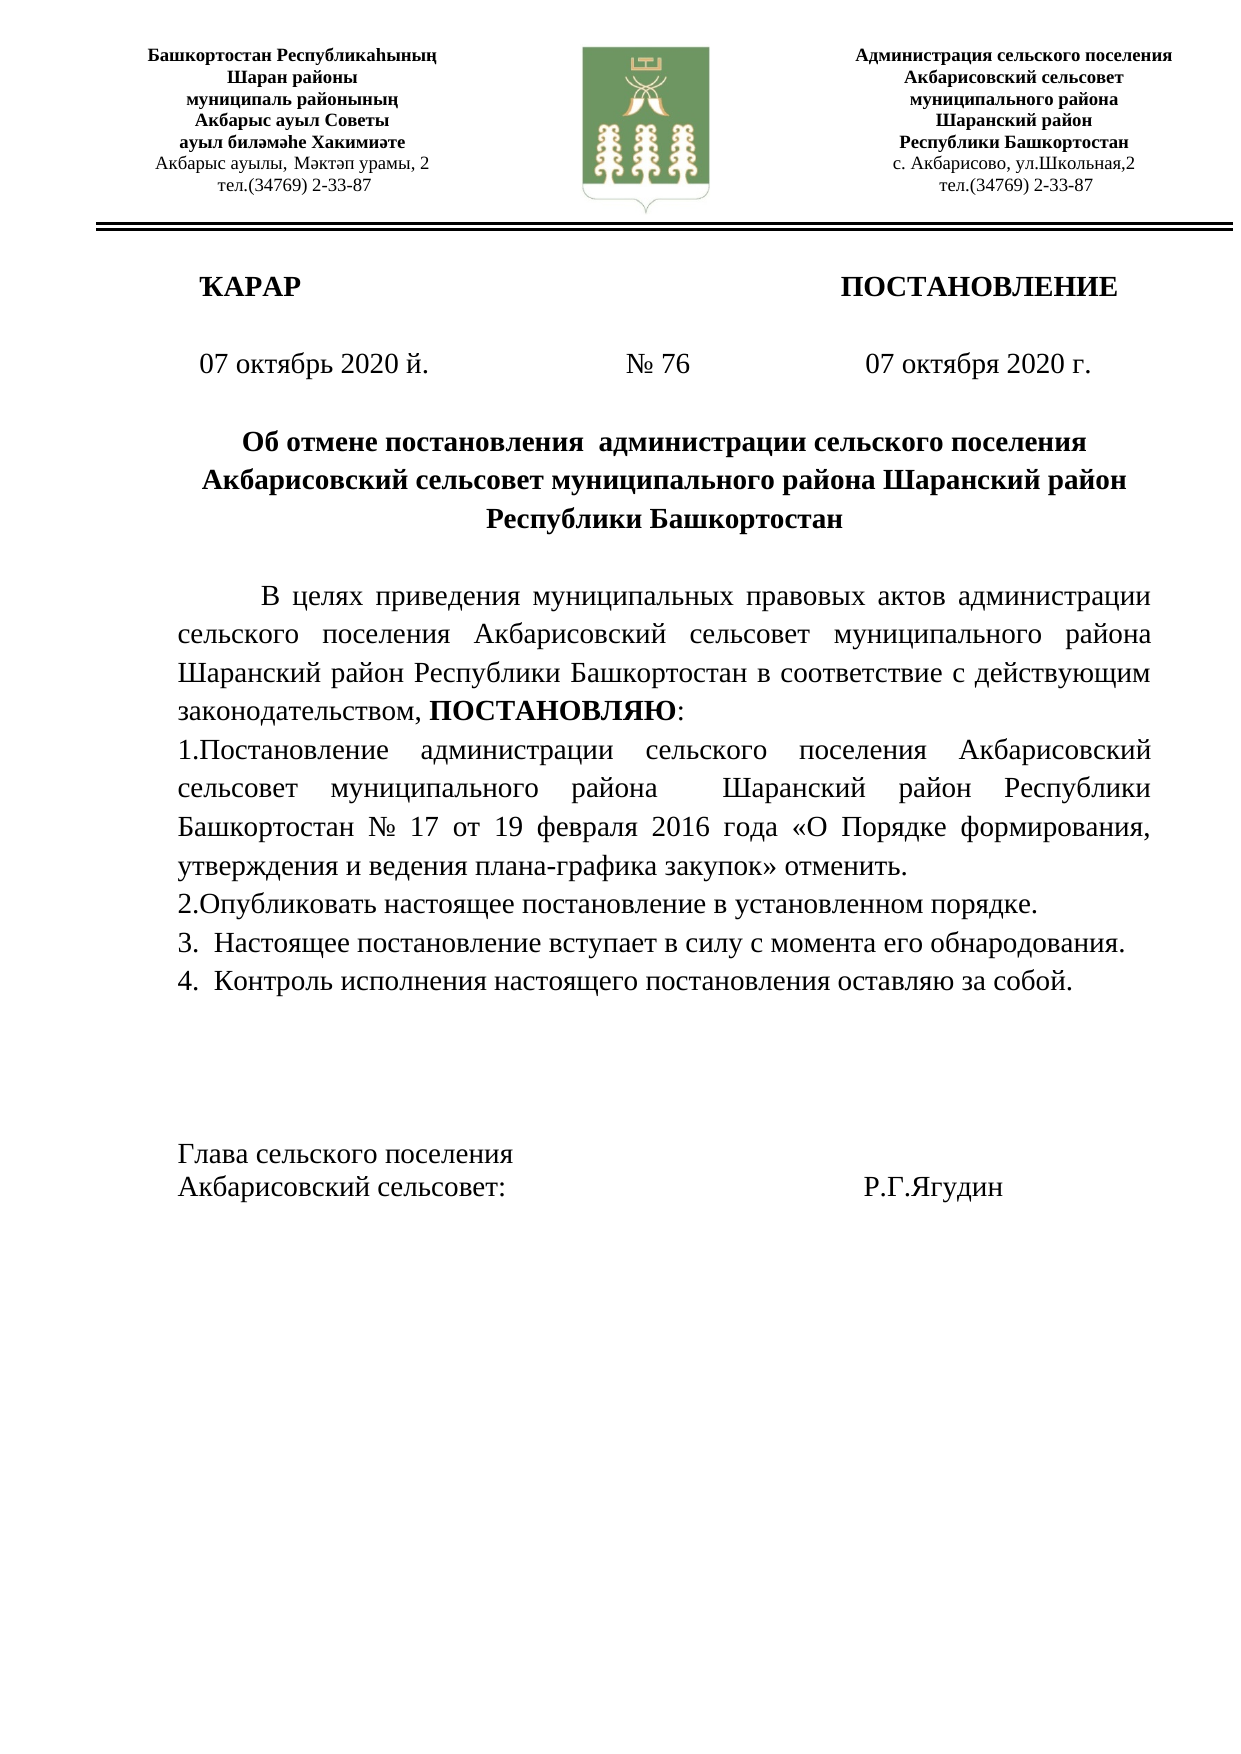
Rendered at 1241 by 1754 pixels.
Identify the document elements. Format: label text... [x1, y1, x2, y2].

text 07 октябрь 2020 й. № 76 07 октября 2020 г. [177, 347, 1152, 380]
table_header Администрация сельского поселения Акбарисовский сельсовет муниципального района Шаранский район Республики Башкортостан с. Акбарисово, ул.Школьная,2 тел.(34769) 2-33-87 [795, 44, 1232, 222]
text Об отмене постановления администрации сельского поселения Акбарисовский сельсовет муниципального района Шаранский район [177, 424, 1152, 496]
text Глава сельского поселения [177, 1136, 1152, 1169]
text Республики Башкортостан [177, 501, 1152, 534]
text В целях приведения муниципальных правовых актов администрации сельского поселения Акбарисовский сельсовет муниципального района Шаранский район Республики Башкортостан в соответствие с действующим законодательством, ПОСТАНОВЛЯЮ: [177, 578, 1152, 727]
table_header [488, 44, 795, 222]
text ҠАРАР ПОСТАНОВЛЕНИЕ [177, 269, 1152, 303]
text Акбарисовский сельсовет: Р.Г.Ягудин [177, 1169, 1152, 1203]
picture [580, 44, 711, 215]
table_header Башкортостан Республикаһының Шаран районы муниципаль районының Акбарыс ауыл Советы ауыл биләмәһе Хакимиәте Акбарыс ауылы, Мәктәп урамы, 2 тел.(34769) 2-33-87 [96, 44, 488, 222]
text 2.Опубликовать настоящее постановление в установленном порядке. [177, 886, 1152, 920]
text 3. Настоящее постановление вступает в силу с момента его обнародования. [177, 925, 1152, 958]
title 1.Постановление администрации сельского поселения Акбарисовский сельсовет муниципального района Шаранский район Республики Башкортостан № 17 от 19 февраля 2016 года «О Порядке формирования, утверждения и ведения плана-графика закупок» отменить. [177, 732, 1152, 881]
text 4. Контроль исполнения настоящего постановления оставляю за собой. [177, 963, 1152, 997]
